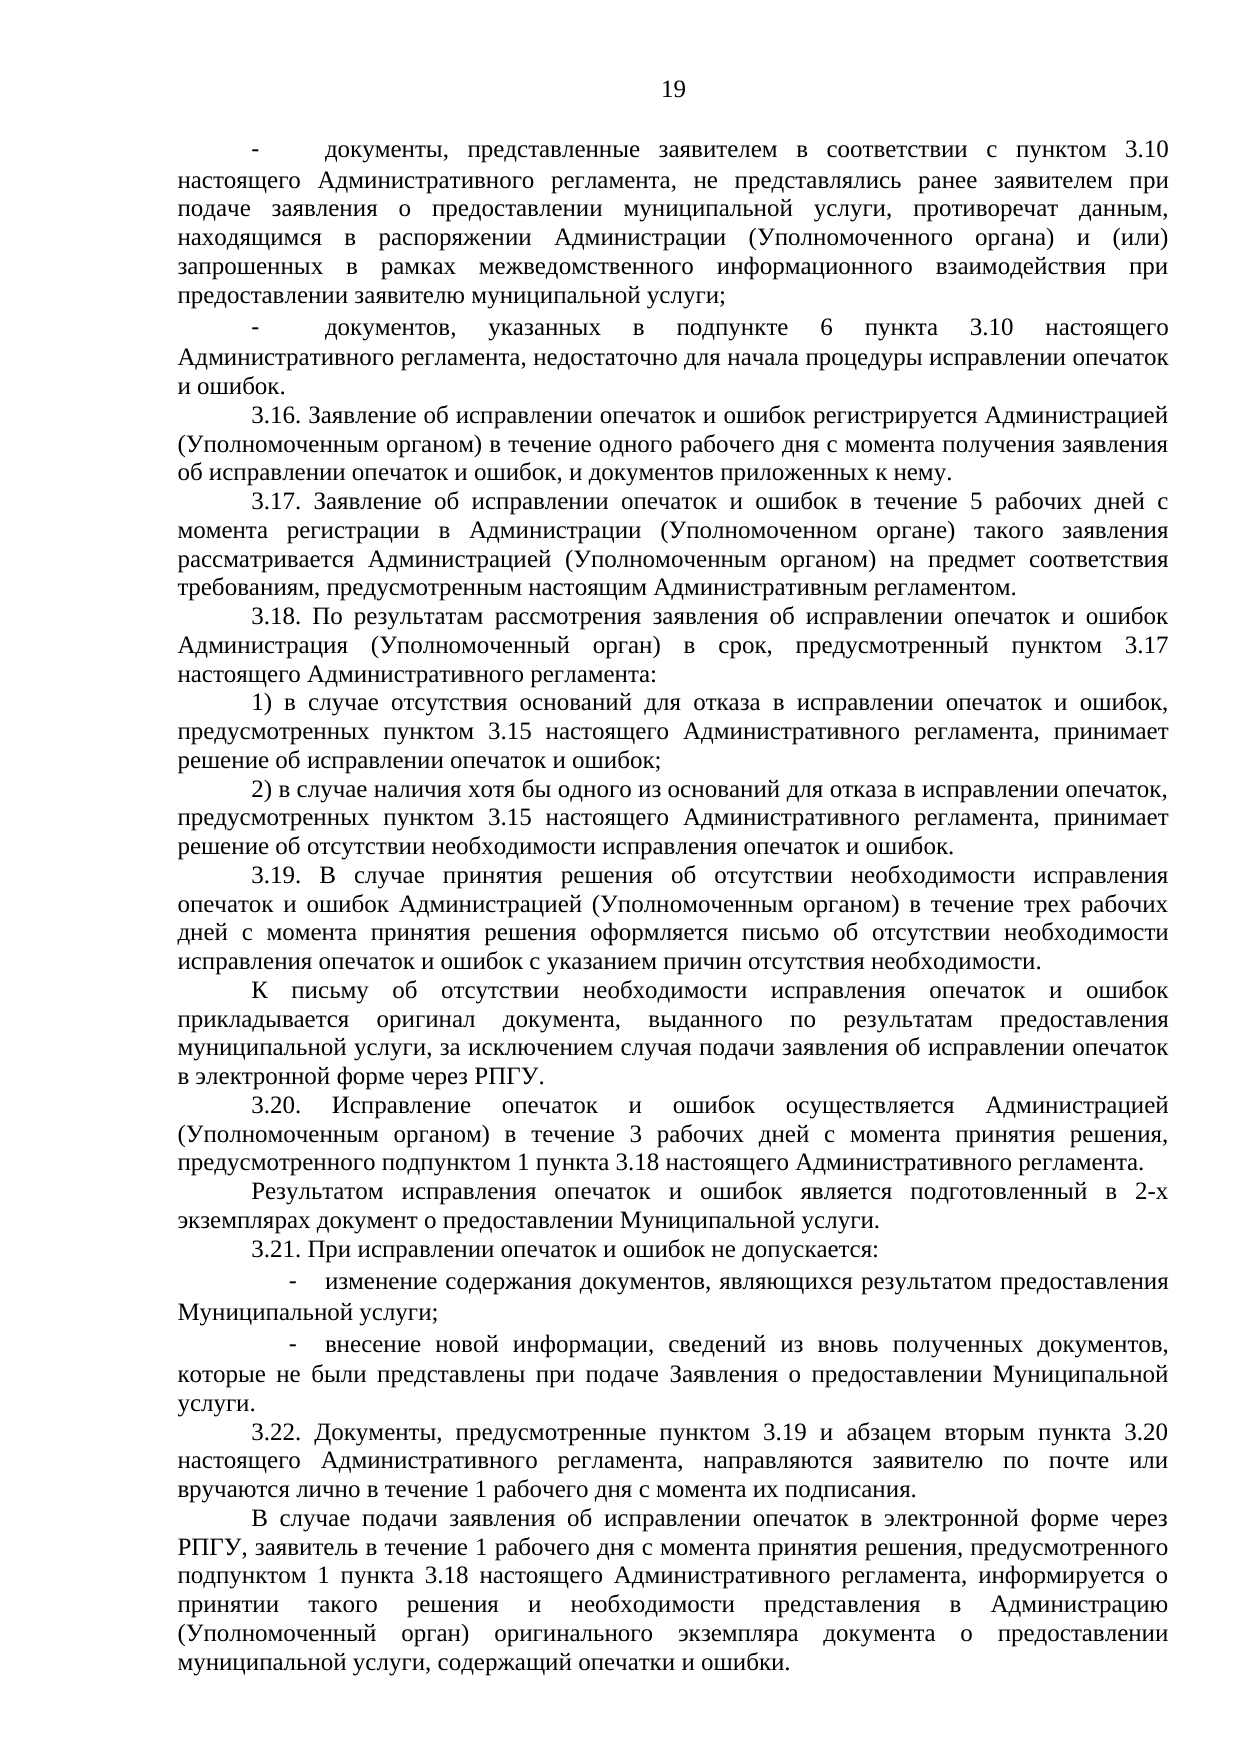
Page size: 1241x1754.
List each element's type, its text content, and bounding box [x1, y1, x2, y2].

text 1) в случае отсутствия оснований для отказа в исправлении опечаток и ошибок, предусмотренных пунктом 3.15 настоящего Административного регламента, принимает решение об исправлении опечаток и ошибок; [177, 687, 1169, 774]
text 3.22. Документы, предусмотренные пунктом 3.19 и абзацем вторым пункта 3.20 настоящего Административного регламента, направляются заявителю по почте или вручаются лично в течение 1 рабочего дня с момента их подписания. [177, 1417, 1169, 1503]
text 3.19. В случае принятия решения об отсутствии необходимости исправления опечаток и ошибок Администрацией (Уполномоченным органом) в течение трех рабочих дней с момента принятия решения оформляется письмо об отсутствии необходимости исправления опечаток и ошибок с указанием причин отсутствия необходимости. [177, 860, 1169, 975]
text 3.16. Заявление об исправлении опечаток и ошибок регистрируется Администрацией (Уполномоченным органом) в течение одного рабочего дня с момента получения заявления об исправлении опечаток и ошибок, и документов приложенных к нему. [177, 400, 1169, 486]
list внесение новой информации, сведений из вновь полученных документов, которые не были представлены при подаче Заявления о предоставлении Муниципальной услуги. [177, 1325, 1169, 1417]
text К письму об отсутствии необходимости исправления опечаток и ошибок прикладывается оригинал документа, выданного по результатам предоставления муниципальной услуги, за исключением случая подачи заявления об исправлении опечаток в электронной форме через РПГУ. [177, 975, 1169, 1090]
text 3.17. Заявление об исправлении опечаток и ошибок в течение 5 рабочих дней с момента регистрации в Администрации (Уполномоченном органе) такого заявления рассматривается Администрацией (Уполномоченным органом) на предмет соответствия требованиям, предусмотренным настоящим Административным регламентом. [177, 486, 1169, 601]
list документов, указанных в подпункте 6 пункта 3.10 настоящего Административного регламента, недостаточно для начала процедуры исправлении опечаток и ошибок. [177, 308, 1169, 400]
list изменение содержания документов, являющихся результатом предоставления Муниципальной услуги; [177, 1262, 1169, 1325]
text 3.21. При исправлении опечаток и ошибок не допускается: [177, 1234, 1169, 1262]
text В случае подачи заявления об исправлении опечаток в электронной форме через РПГУ, заявитель в течение 1 рабочего дня с момента принятия решения, предусмотренного подпунктом 1 пункта 3.18 настоящего Административного регламента, информируется о принятии такого решения и необходимости представления в Администрацию (Уполномоченный орган) оригинального экземпляра документа о предоставлении муниципальной услуги, содержащий опечатки и ошибки. [177, 1503, 1169, 1676]
text 3.20. Исправление опечаток и ошибок осуществляется Администрацией (Уполномоченным органом) в течение 3 рабочих дней с момента принятия решения, предусмотренного подпунктом 1 пункта 3.18 настоящего Административного регламента. [177, 1090, 1169, 1176]
text Результатом исправления опечаток и ошибок является подготовленный в 2-х экземплярах документ о предоставлении Муниципальной услуги. [177, 1176, 1169, 1234]
text 3.18. По результатам рассмотрения заявления об исправлении опечаток и ошибок Администрация (Уполномоченный орган) в срок, предусмотренный пунктом 3.17 настоящего Административного регламента: [177, 601, 1169, 687]
list документы, представленные заявителем в соответствии с пунктом 3.10 настоящего Административного регламента, не представлялись ранее заявителем при подаче заявления о предоставлении муниципальной услуги, противоречат данным, находящимся в распоряжении Администрации (Уполномоченного органа) и (или) запрошенных в рамках межведомственного информационного взаимодействия при предоставлении заявителю муниципальной услуги; [177, 131, 1169, 308]
text 2) в случае наличия хотя бы одного из оснований для отказа в исправлении опечаток, предусмотренных пунктом 3.15 настоящего Административного регламента, принимает решение об отсутствии необходимости исправления опечаток и ошибок. [177, 774, 1169, 860]
